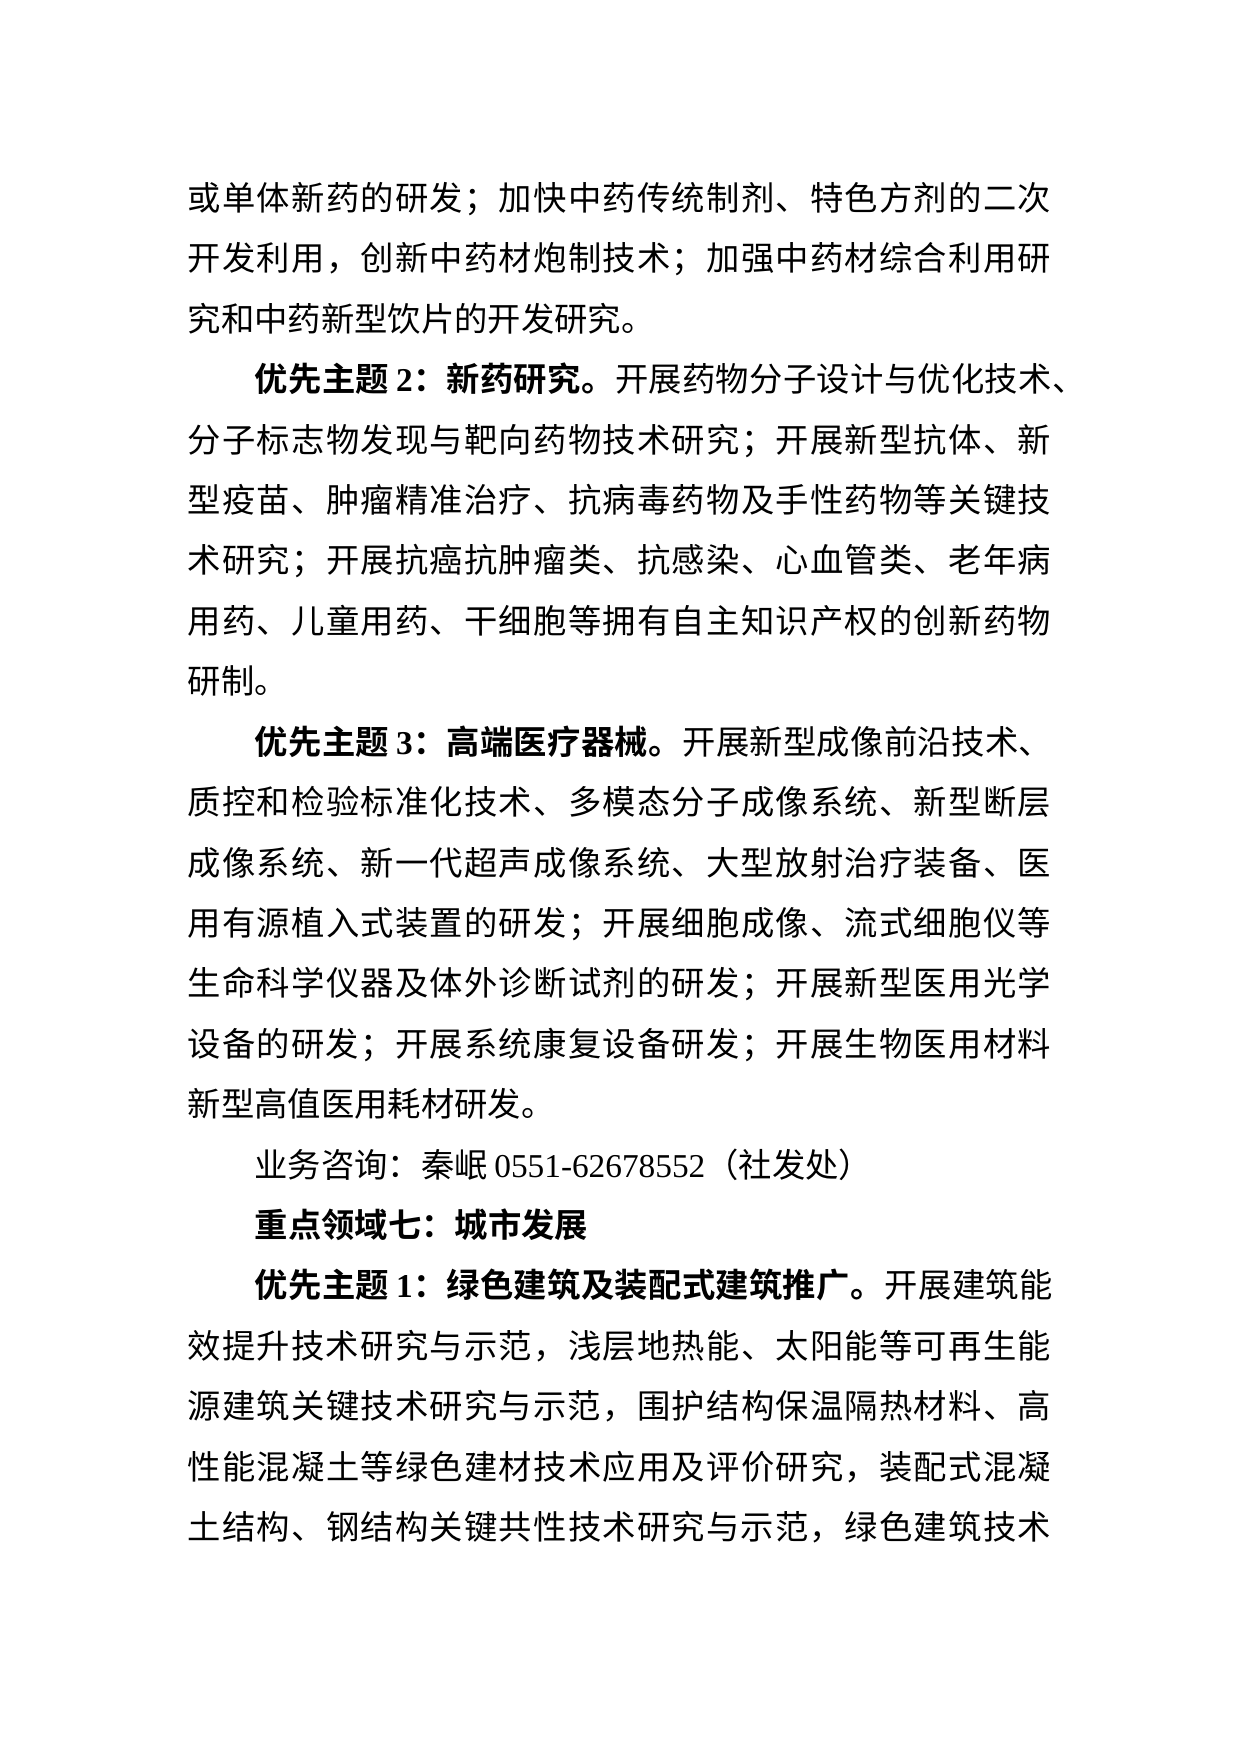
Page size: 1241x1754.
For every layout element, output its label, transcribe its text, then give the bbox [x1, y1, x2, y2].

text 重点领域七：城市发展 [187, 1189, 1053, 1249]
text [187, 1249, 1053, 1552]
text 优先主题2：新药研究。开展药物分子设计与优化技术、分子标志物发现与靶向药物技术研究；开展新型抗体、新型疫苗、肿瘤精准治疗、抗病毒药物及手性药物等关键技术研究；开展抗癌抗肿瘤类、抗感染、心血管类、老年病用药、儿童用药、干细胞等拥有自主知识产权的创新药物研制。 [187, 343, 1053, 706]
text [187, 162, 1053, 343]
text 业务咨询：秦岷0551-62678552（社发处） [187, 1129, 1053, 1189]
text 优先主题3：高端医疗器械。开展新型成像前沿技术、质控和检验标准化技术、多模态分子成像系统、新型断层成像系统、新一代超声成像系统、大型放射治疗装备、医用有源植入式装置的研发；开展细胞成像、流式细胞仪等生命科学仪器及体外诊断试剂的研发；开展新型医用光学设备的研发；开展系统康复设备研发；开展生物医用材料、新型高值医用耗材研发。 [187, 706, 1053, 1129]
